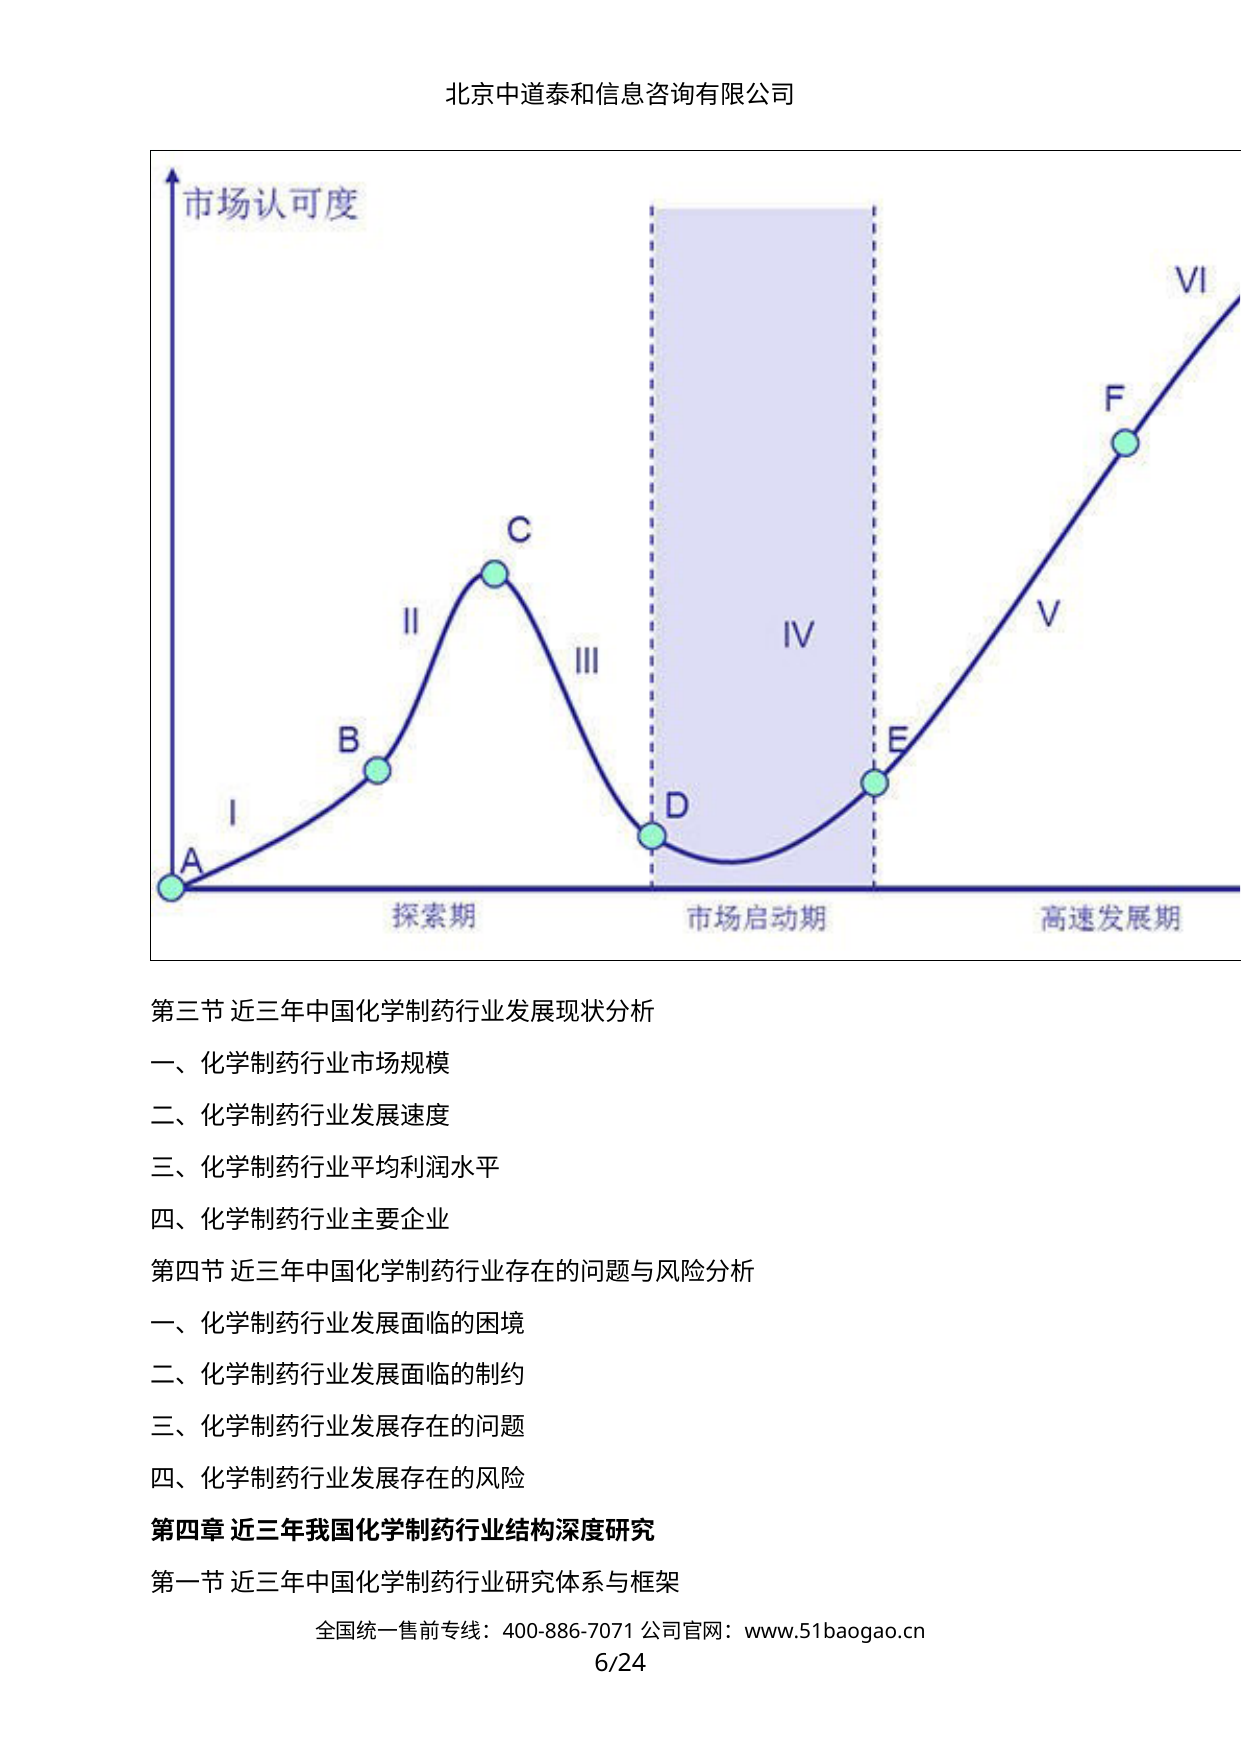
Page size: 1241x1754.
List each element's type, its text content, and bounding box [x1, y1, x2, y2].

text 第三节 近三年中国化学制药行业发展现状分析 [150, 992, 1090, 1028]
text 第四章 近三年我国化学制药行业结构深度研究 [150, 1511, 1090, 1547]
text 二、化学制药行业发展速度 [150, 1096, 1090, 1132]
text 第四节 近三年中国化学制药行业存在的问题与风险分析 [150, 1251, 1090, 1287]
text 第一节 近三年中国化学制药行业研究体系与框架 [150, 1562, 1090, 1599]
text 二、化学制药行业发展面临的制约 [150, 1355, 1090, 1391]
text 三、化学制药行业发展存在的问题 [150, 1407, 1090, 1443]
text 一、化学制药行业发展面临的困境 [150, 1303, 1090, 1339]
text 三、化学制药行业平均利润水平 [150, 1147, 1090, 1184]
text 一、化学制药行业市场规模 [150, 1044, 1090, 1080]
picture [151, 151, 1241, 960]
text 四、化学制药行业发展存在的风险 [150, 1459, 1090, 1495]
text 四、化学制药行业主要企业 [150, 1199, 1090, 1236]
